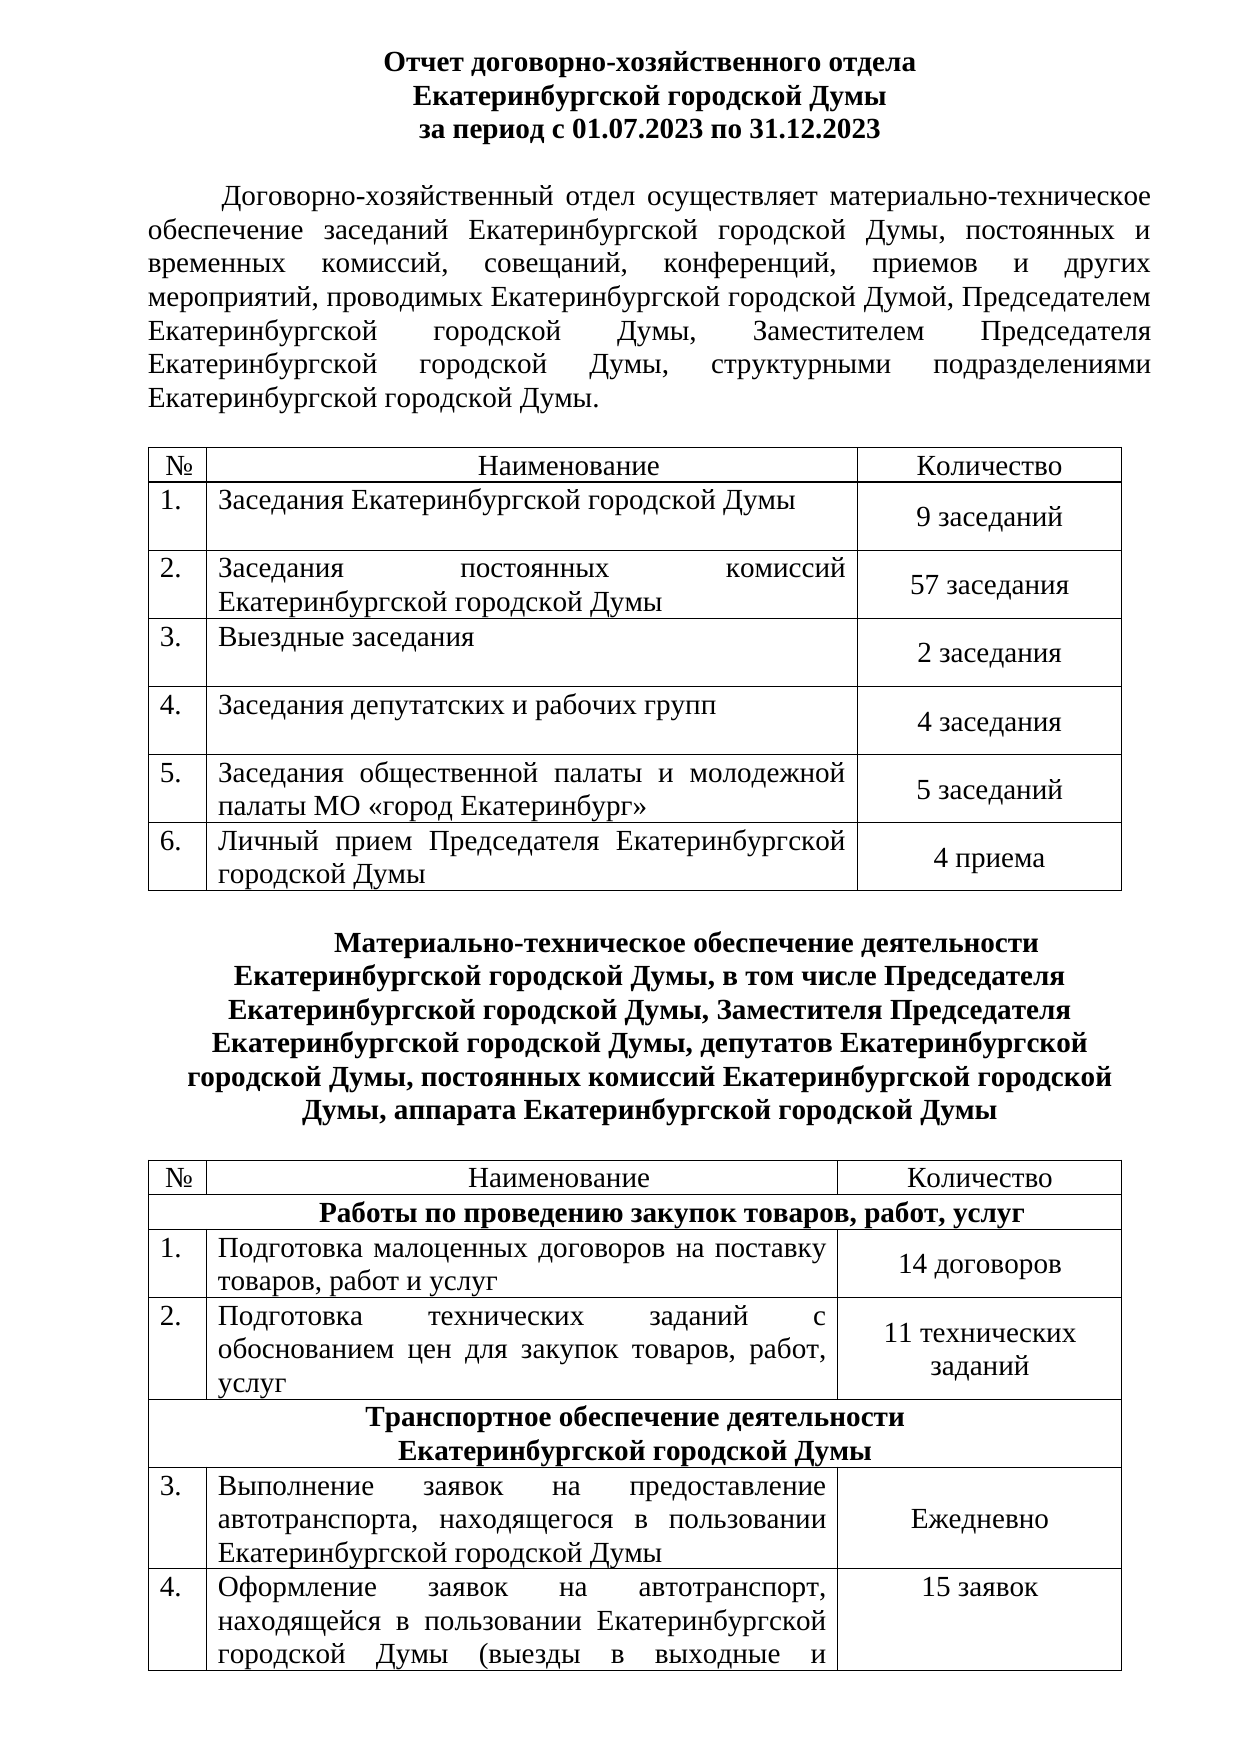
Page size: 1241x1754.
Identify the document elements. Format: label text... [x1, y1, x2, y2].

table_cell 4 приема [858, 823, 1121, 890]
table_cell Заседания постоянных комиссий Екатеринбургской городской Думы [207, 551, 857, 618]
table_cell [149, 551, 206, 618]
table_cell [149, 483, 206, 549]
table_cell [149, 755, 206, 822]
table_cell 15 заявок [838, 1569, 1121, 1670]
table_cell Заседания Екатеринбургской городской Думы [207, 483, 857, 549]
table_cell 57 заседания [858, 551, 1121, 618]
table_header № [149, 1161, 206, 1194]
table_cell 4 заседания [858, 687, 1121, 754]
text Договорно-хозяйственный отдел осуществляет материально-техническое обеспечение заседаний Екатеринбургской городской Думы, постоянных и временных комиссий, совещаний, конференций, приемов и других мероприятий, проводимых Екатеринбургской городской Думой, Председателем Екатеринбургской городской Думы, Заместителем Председателя Екатеринбургской городской Думы, структурными подразделениями Екатеринбургской городской Думы. [148, 178, 1152, 413]
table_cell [207, 1569, 837, 1670]
table_cell Подготовка малоценных договоров на поставку товаров, работ и услуг [207, 1230, 837, 1297]
table_cell [149, 1468, 206, 1568]
table_cell Выездные заседания [207, 619, 857, 686]
table_cell Личный прием Председателя Екатеринбургской городской Думы [207, 823, 857, 890]
table_cell [149, 823, 206, 890]
table_cell Выполнение заявок на предоставление автотранспорта, находящегося в пользовании Екатеринбургской городской Думы [207, 1468, 837, 1568]
table_header Количество [858, 448, 1121, 481]
table_cell Заседания общественной палаты и молодежной палаты МО «город Екатеринбург» [207, 755, 857, 822]
text Екатеринбургской городской Думы [148, 78, 1152, 111]
table_cell [149, 687, 206, 754]
table_cell Транспортное обеспечение деятельности Екатеринбургской городской Думы [149, 1400, 1121, 1467]
table_cell Работы по проведению закупок товаров, работ, услуг [149, 1195, 1121, 1229]
table_cell 11 технических заданий [838, 1298, 1121, 1398]
table_cell 5 заседаний [858, 755, 1121, 822]
table_cell 9 заседаний [858, 483, 1121, 549]
table_cell Подготовка технических заданий с обоснованием цен для закупок товаров, работ, услуг [207, 1298, 837, 1398]
table_header № [149, 448, 206, 481]
table_header Наименование [207, 448, 857, 481]
table_cell [149, 1298, 206, 1398]
table_cell 2 заседания [858, 619, 1121, 686]
table_cell 14 договоров [838, 1230, 1121, 1297]
table_header Наименование [207, 1161, 837, 1194]
table_cell Ежедневно [838, 1468, 1121, 1568]
text Отчет договорно-хозяйственного отдела [148, 44, 1152, 78]
table_cell Заседания депутатских и рабочих групп [207, 687, 857, 754]
table_cell [149, 619, 206, 686]
table_cell [149, 1569, 206, 1670]
text за период с 01.07.2023 по 31.12.2023 [148, 111, 1152, 145]
table_cell [149, 1230, 206, 1297]
table_header Количество [838, 1161, 1121, 1194]
text Материально-техническое обеспечение деятельности Екатеринбургской городской Думы, в том числе Председателя Екатеринбургской городской Думы, Заместителя Председателя Екатеринбургской городской Думы, депутатов Екатеринбургской городской Думы, постоянных комиссий Екатеринбургской городской Думы, аппарата Екатеринбургской городской Думы [148, 925, 1152, 1126]
